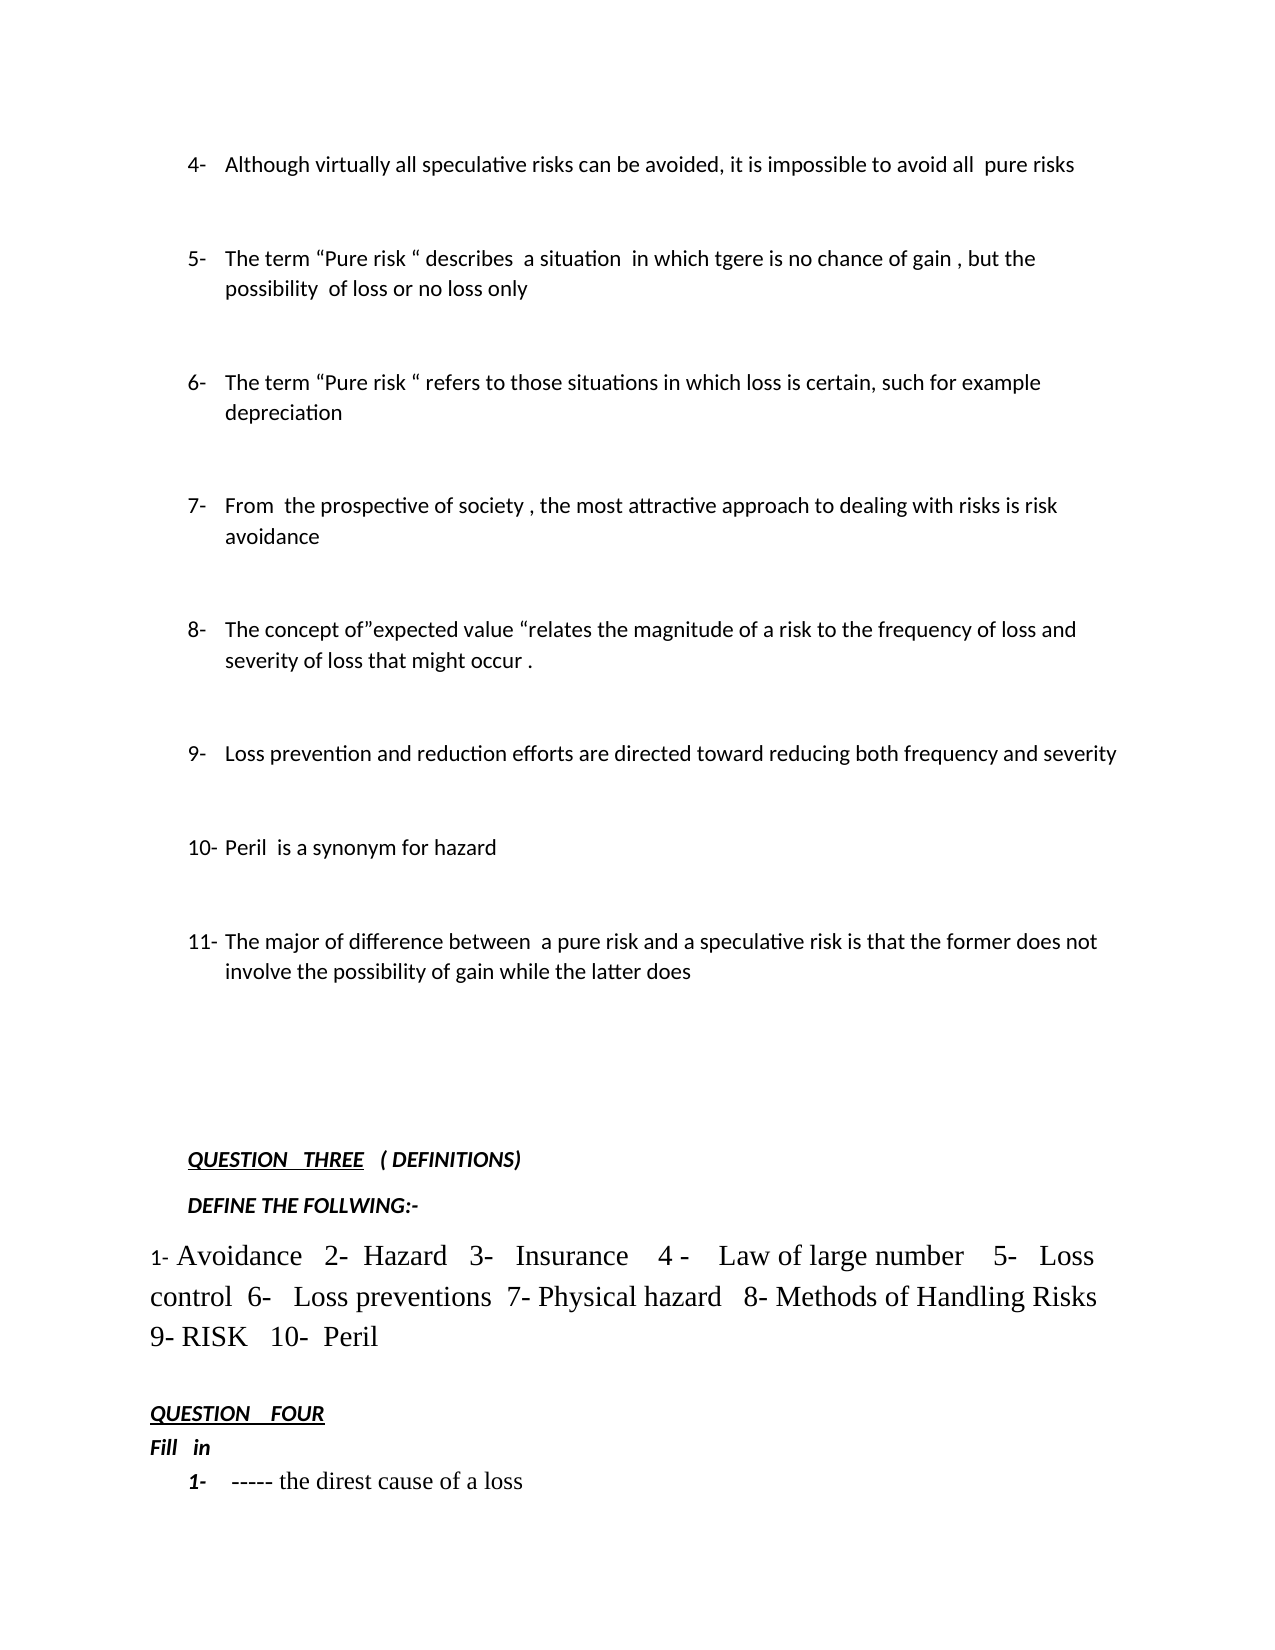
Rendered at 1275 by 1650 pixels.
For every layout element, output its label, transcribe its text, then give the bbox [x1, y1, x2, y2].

text DEFINE THE FOLLWING:- [187, 1192, 1125, 1220]
text 9- RISK 10- Peril [150, 1319, 1125, 1352]
text QUESTION FOUR [150, 1399, 1125, 1427]
text 1- Avoidance 2- Hazard 3- Insurance 4 - Law of large number 5- Loss control 6- Loss preventions 7- Physical hazard 8- Methods of Handling Risks [150, 1238, 1125, 1312]
list Loss prevention and reduction efforts are directed toward reducing both frequency and severity [187, 739, 1125, 768]
list The term “Pure risk “ refers to those situations in which loss is certain, such for example depreciation [187, 368, 1125, 426]
text QUESTION THREE ( DEFINITIONS) [187, 1145, 1125, 1173]
list The major of difference between a pure risk and a speculative risk is that the former does not involve the possibility of gain while the latter does [187, 927, 1125, 985]
list The term “Pure risk “ describes a situation in which tgere is no chance of gain , but the possibility of loss or no loss only [187, 244, 1125, 302]
text Fill in [150, 1433, 1125, 1461]
list Peril is a synonym for hazard [187, 833, 1125, 861]
list The concept of”expected value “relates the magnitude of a risk to the frequency of loss and severity of loss that might occur . [187, 616, 1125, 674]
list Although virtually all speculative risks can be avoided, it is impossible to avoid all pure risks [187, 150, 1125, 178]
list ----- the direst cause of a loss [187, 1466, 1125, 1496]
list From the prospective of society , the most attractive approach to dealing with risks is risk avoidance [187, 492, 1125, 550]
